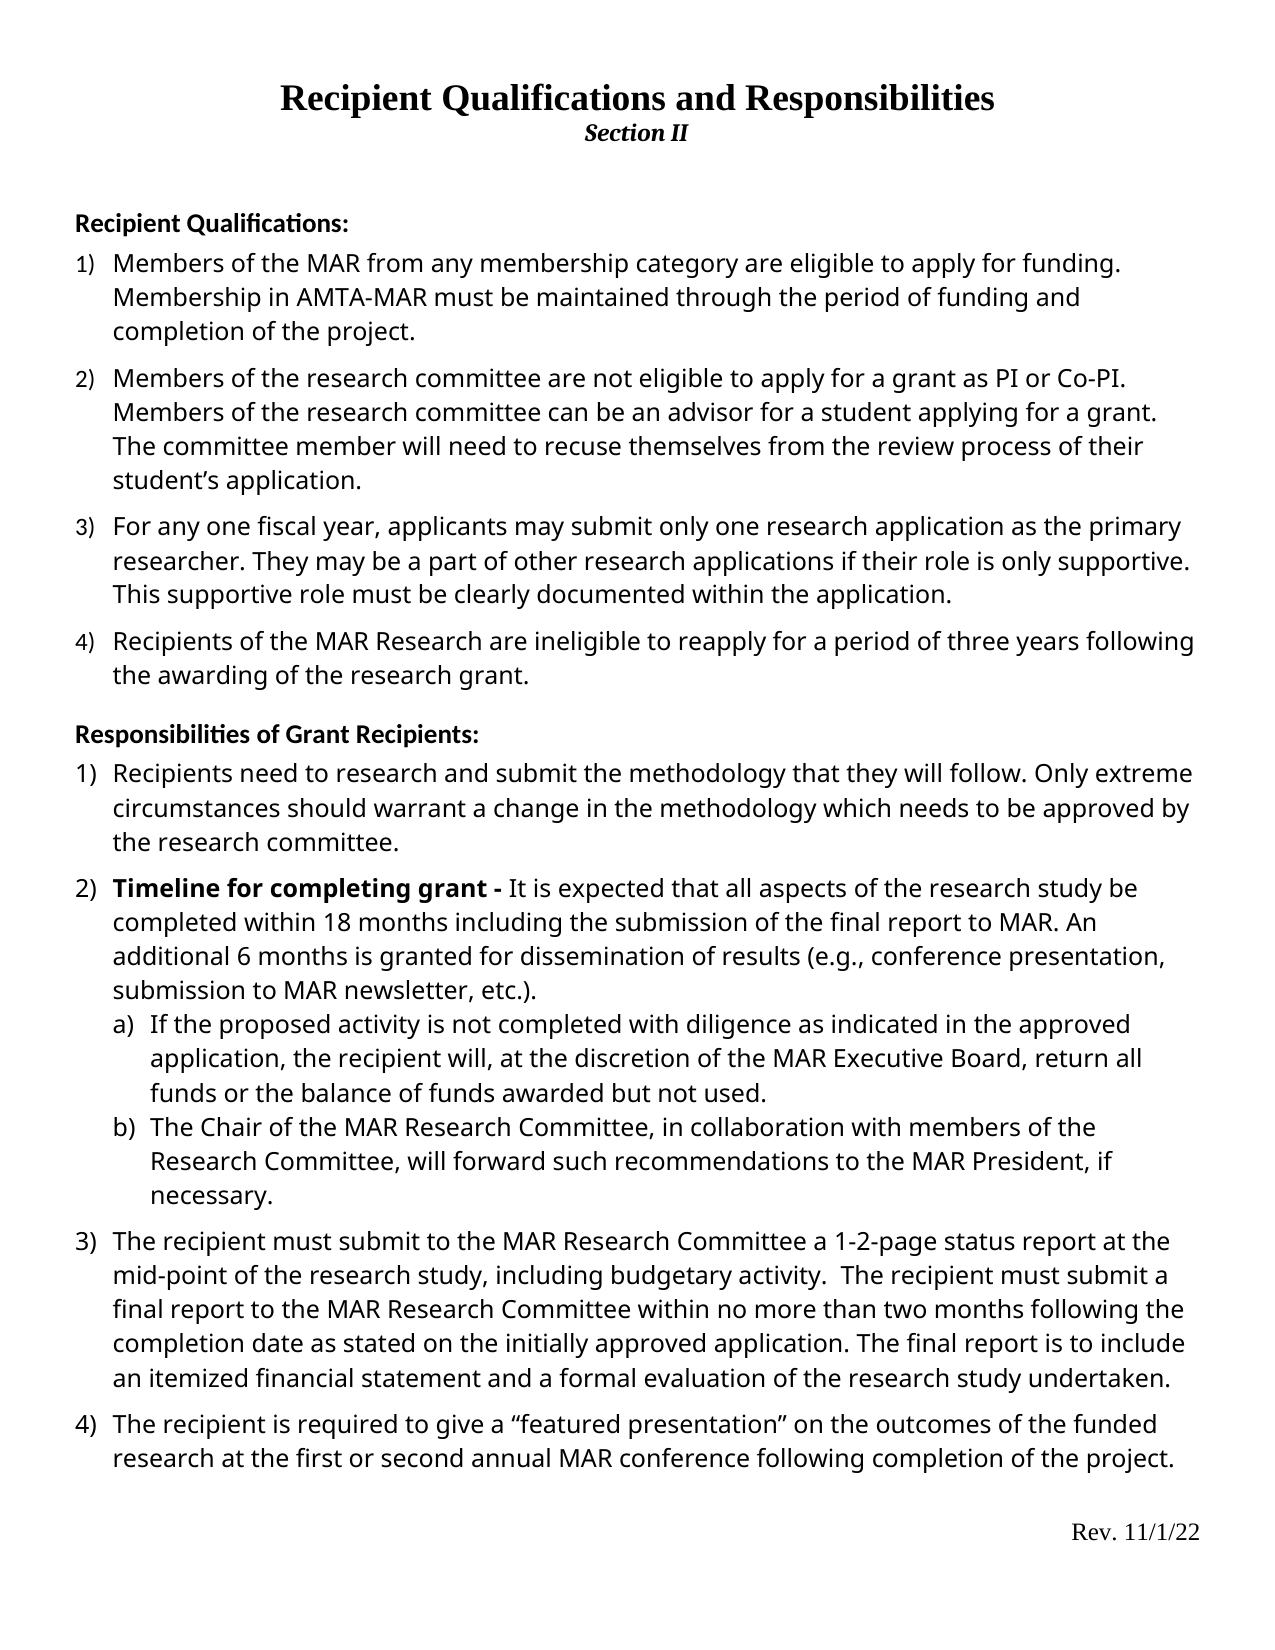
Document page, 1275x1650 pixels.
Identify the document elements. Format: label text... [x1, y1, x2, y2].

list Recipients need to research and submit the methodology that they will follow. Only extreme circumstances should warrant a change in the methodology which needs to be approved by the research committee. [75, 756, 1200, 858]
list Members of the research committee are not eligible to apply for a grant as PI or Co-PI. Members of the research committee can be an advisor for a student applying for a grant. The committee member will need to recuse themselves from the review process of their student’s application. [75, 360, 1200, 497]
subtitle Responsibilities of Grant Recipients: [75, 717, 1200, 750]
list The Chair of the MAR Research Committee, in collaboration with members of the Research Committee, will forward such recommendations to the MAR President, if necessary. [112, 1109, 1200, 1211]
list Recipients of the MAR Research are ineligible to reapply for a period of three years following the awarding of the research grant. [75, 624, 1200, 692]
subtitle Recipient Qualifications and Responsibilities [75, 75, 1200, 118]
list Members of the MAR from any membership category are eligible to apply for funding. Membership in AMTA-MAR must be maintained through the period of funding and completion of the project. [75, 246, 1200, 348]
subtitle Section II [75, 118, 1200, 147]
list For any one fiscal year, applicants may submit only one research application as the primary researcher. They may be a part of other research applications if their role is only supportive. This supportive role must be clearly documented within the application. [75, 509, 1200, 611]
list The recipient must submit to the MAR Research Committee a 1-2-page status report at the mid-point of the research study, including budgetary activity. The recipient must submit a final report to the MAR Research Committee within no more than two months following the completion date as stated on the initially approved application. The final report is to include an itemized financial statement and a formal evaluation of the research study undertaken. [75, 1224, 1200, 1394]
subtitle Recipient Qualifications: [75, 206, 1200, 239]
list If the proposed activity is not completed with diligence as indicated in the approved application, the recipient will, at the discretion of the MAR Executive Board, return all funds or the balance of funds awarded but not used. [112, 1007, 1200, 1109]
list Timeline for completing grant - It is expected that all aspects of the research study be completed within 18 months including the submission of the final report to MAR. An additional 6 months is granted for dissemination of results (e.g., conference presentation, submission to MAR newsletter, etc.). [75, 871, 1200, 1007]
list The recipient is required to give a “featured presentation” on the outcomes of the funded research at the first or second annual MAR conference following completion of the project. [75, 1407, 1200, 1475]
